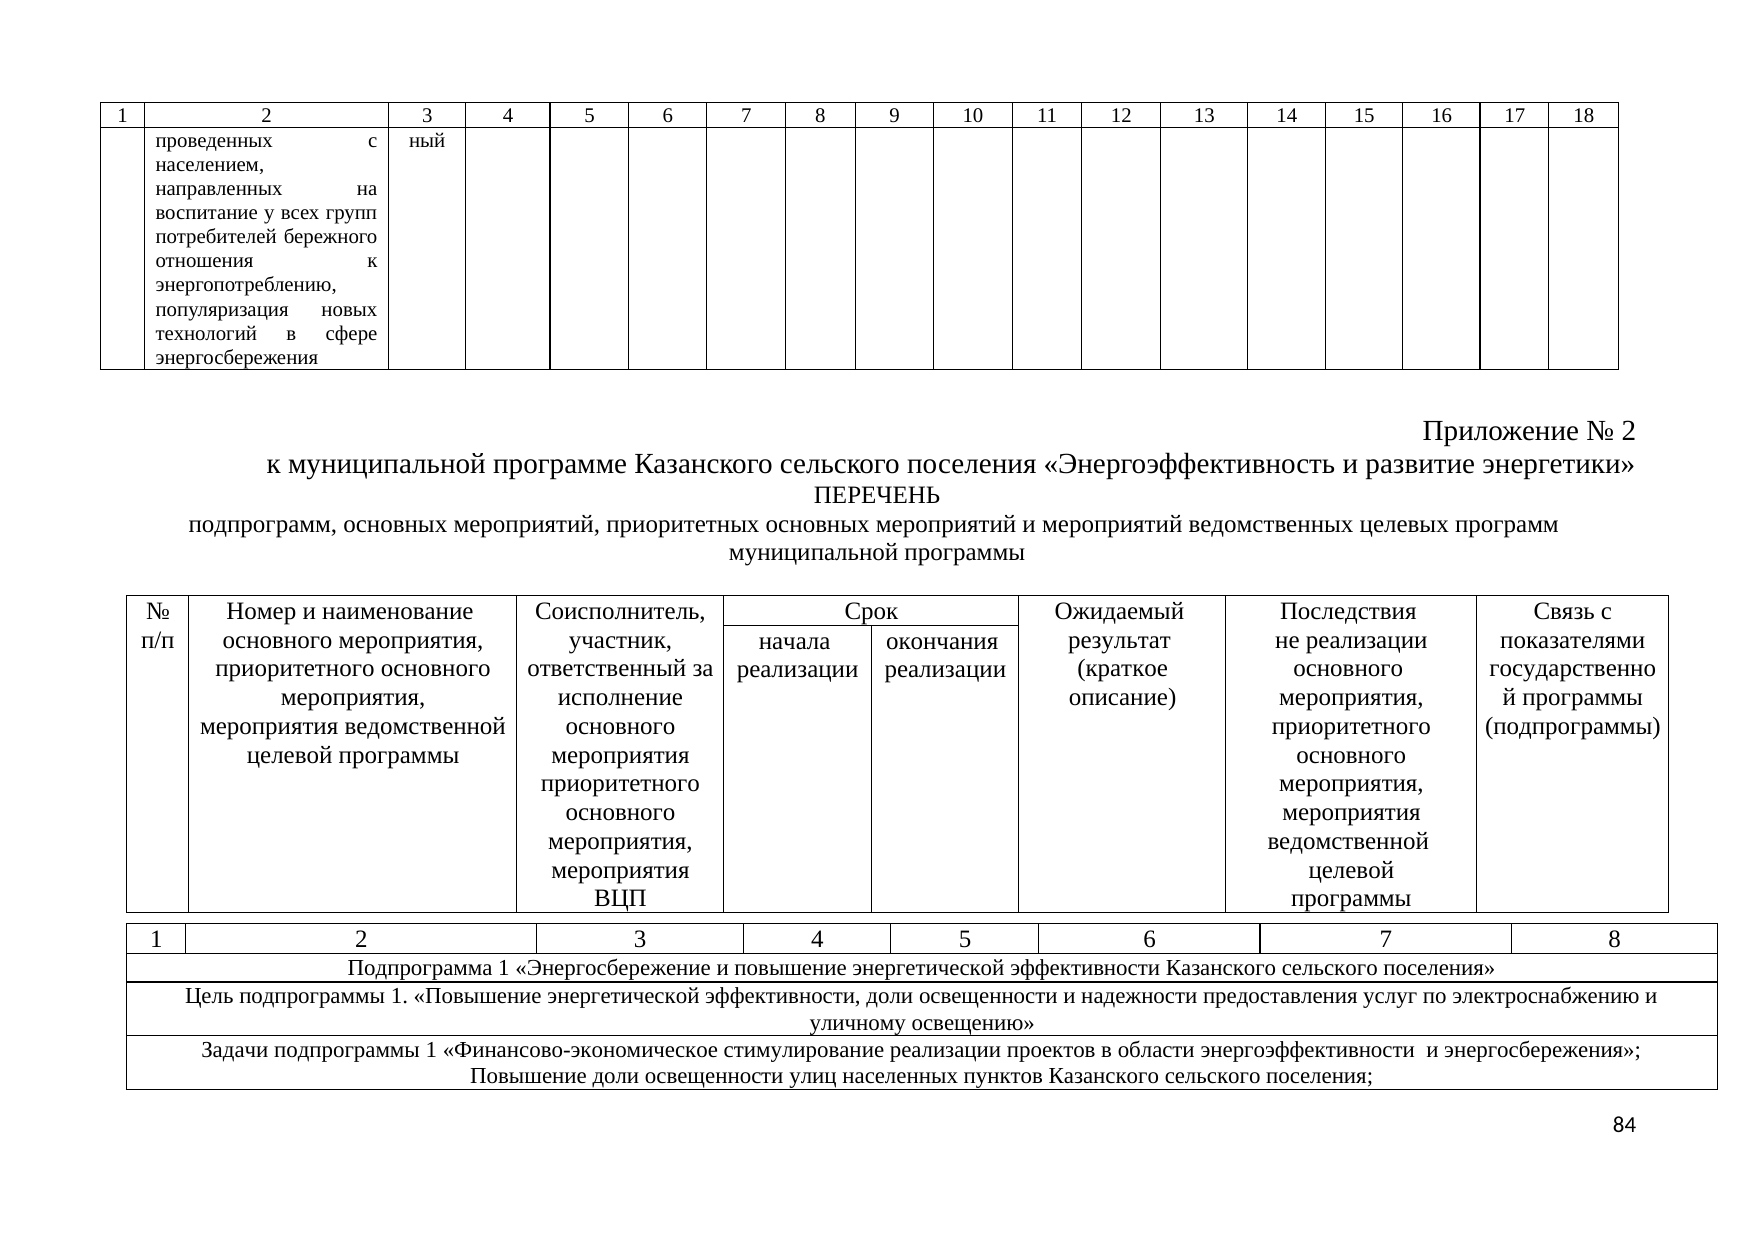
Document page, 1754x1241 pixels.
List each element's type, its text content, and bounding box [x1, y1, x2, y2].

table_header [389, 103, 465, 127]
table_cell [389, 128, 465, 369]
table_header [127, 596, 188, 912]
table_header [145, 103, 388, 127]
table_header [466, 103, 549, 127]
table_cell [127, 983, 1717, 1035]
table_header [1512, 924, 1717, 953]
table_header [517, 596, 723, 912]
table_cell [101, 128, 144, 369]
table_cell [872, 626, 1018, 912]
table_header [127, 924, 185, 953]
text подпрограмм, основных мероприятий, приоритетных основных мероприятий и мероприятий ведомственных целевых программ муниципальной программы [118, 509, 1636, 566]
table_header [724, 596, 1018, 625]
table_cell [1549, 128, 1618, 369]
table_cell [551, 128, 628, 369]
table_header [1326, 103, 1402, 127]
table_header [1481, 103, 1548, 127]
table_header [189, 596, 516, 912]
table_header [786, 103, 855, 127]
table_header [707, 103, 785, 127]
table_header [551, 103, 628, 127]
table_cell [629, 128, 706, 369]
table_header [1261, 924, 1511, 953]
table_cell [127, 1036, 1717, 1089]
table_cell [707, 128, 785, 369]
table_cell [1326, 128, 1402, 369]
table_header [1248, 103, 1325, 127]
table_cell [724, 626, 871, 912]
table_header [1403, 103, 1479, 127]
text ПЕРЕЧЕНЬ [118, 480, 1636, 509]
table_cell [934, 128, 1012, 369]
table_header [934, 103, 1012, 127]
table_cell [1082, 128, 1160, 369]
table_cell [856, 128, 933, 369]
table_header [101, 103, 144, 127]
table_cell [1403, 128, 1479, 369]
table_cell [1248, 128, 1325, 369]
text к муниципальной программе Казанского сельского поселения «Энергоэффективность и развитие энергетики» [118, 446, 1636, 480]
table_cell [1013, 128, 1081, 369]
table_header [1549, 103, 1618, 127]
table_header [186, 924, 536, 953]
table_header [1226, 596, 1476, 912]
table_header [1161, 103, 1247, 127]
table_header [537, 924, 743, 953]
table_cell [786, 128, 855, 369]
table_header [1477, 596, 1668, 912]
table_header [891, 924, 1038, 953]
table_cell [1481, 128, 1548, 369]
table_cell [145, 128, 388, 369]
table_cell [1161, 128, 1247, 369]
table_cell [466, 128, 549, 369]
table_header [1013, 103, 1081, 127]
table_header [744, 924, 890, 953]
text Приложение № 2 [118, 413, 1636, 446]
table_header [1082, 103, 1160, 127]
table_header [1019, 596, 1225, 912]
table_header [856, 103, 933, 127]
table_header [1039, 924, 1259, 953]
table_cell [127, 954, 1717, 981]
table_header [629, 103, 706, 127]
